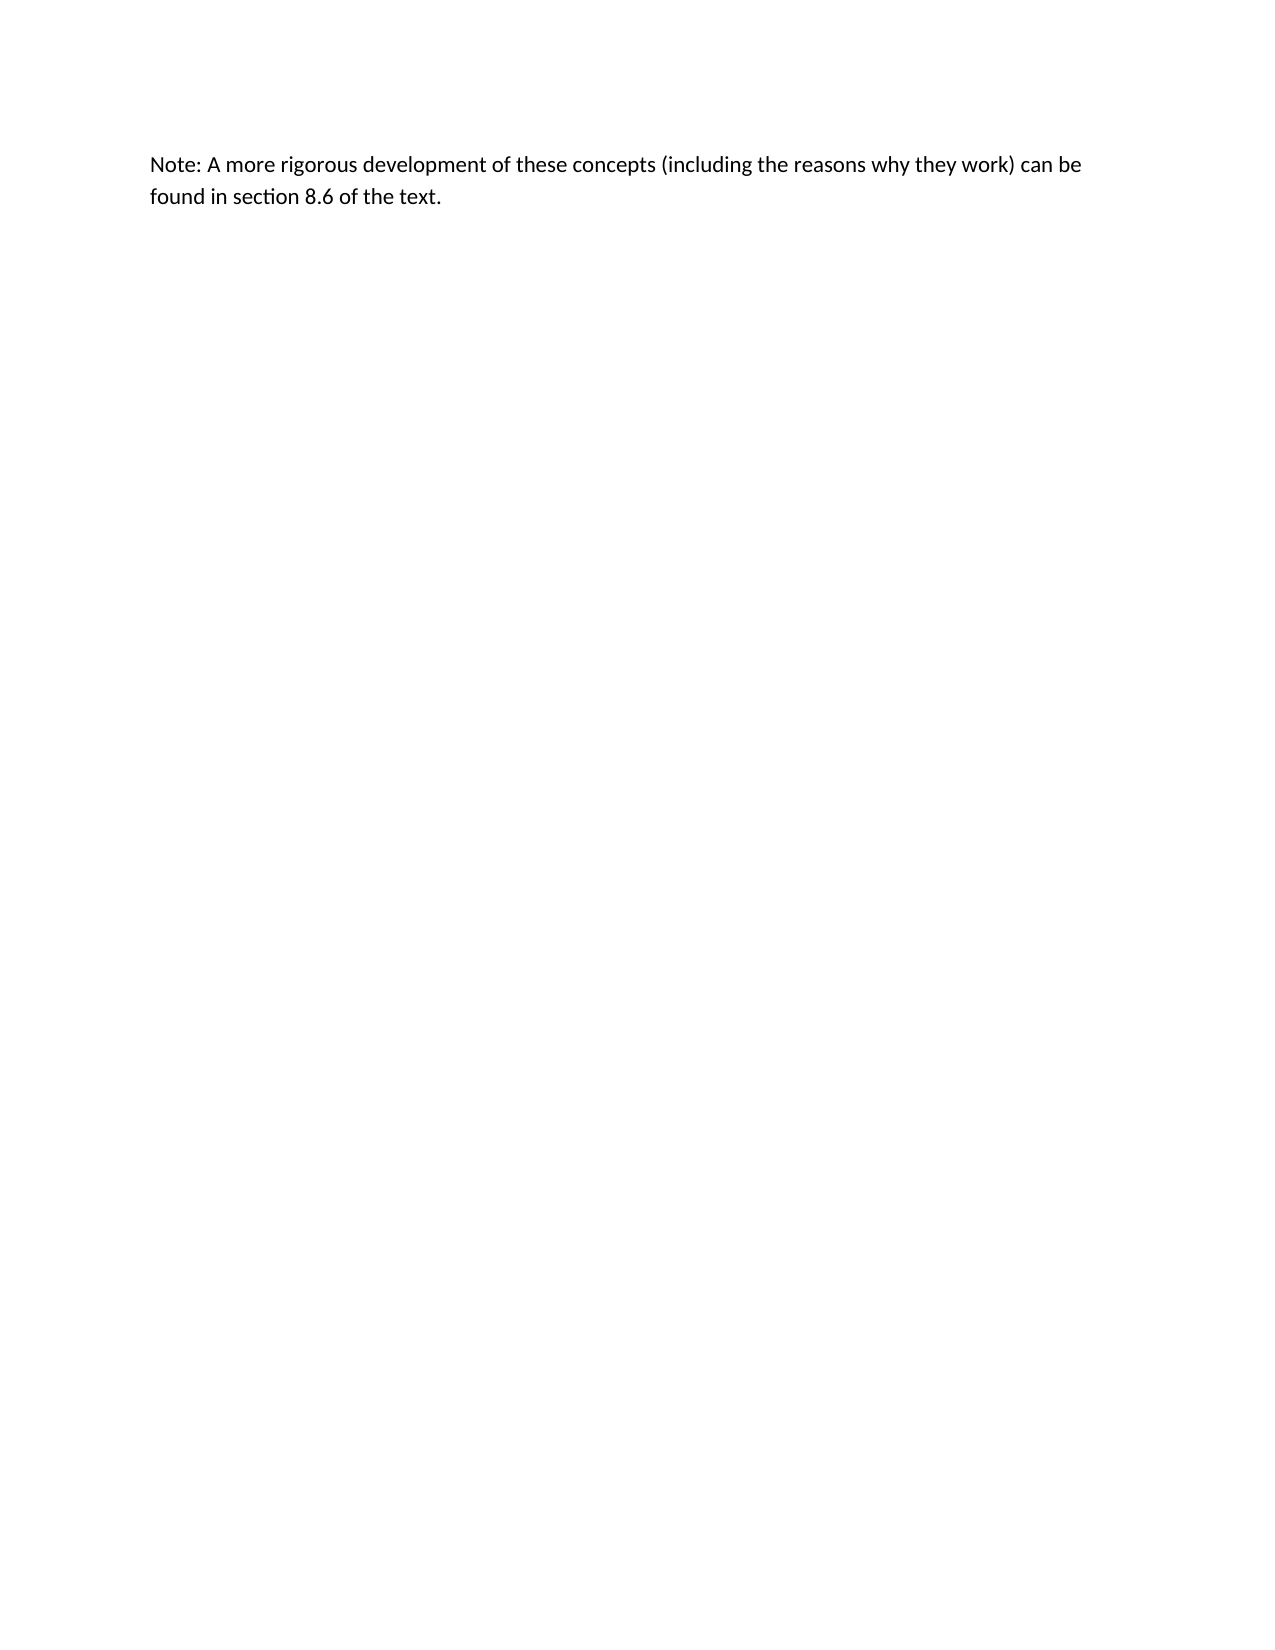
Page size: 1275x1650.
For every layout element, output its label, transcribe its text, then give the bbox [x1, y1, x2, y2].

text Note: A more rigorous development of these concepts (including the reasons why they work) can be found in section 8.6 of the text.Graph accurately [150, 150, 1125, 210]
